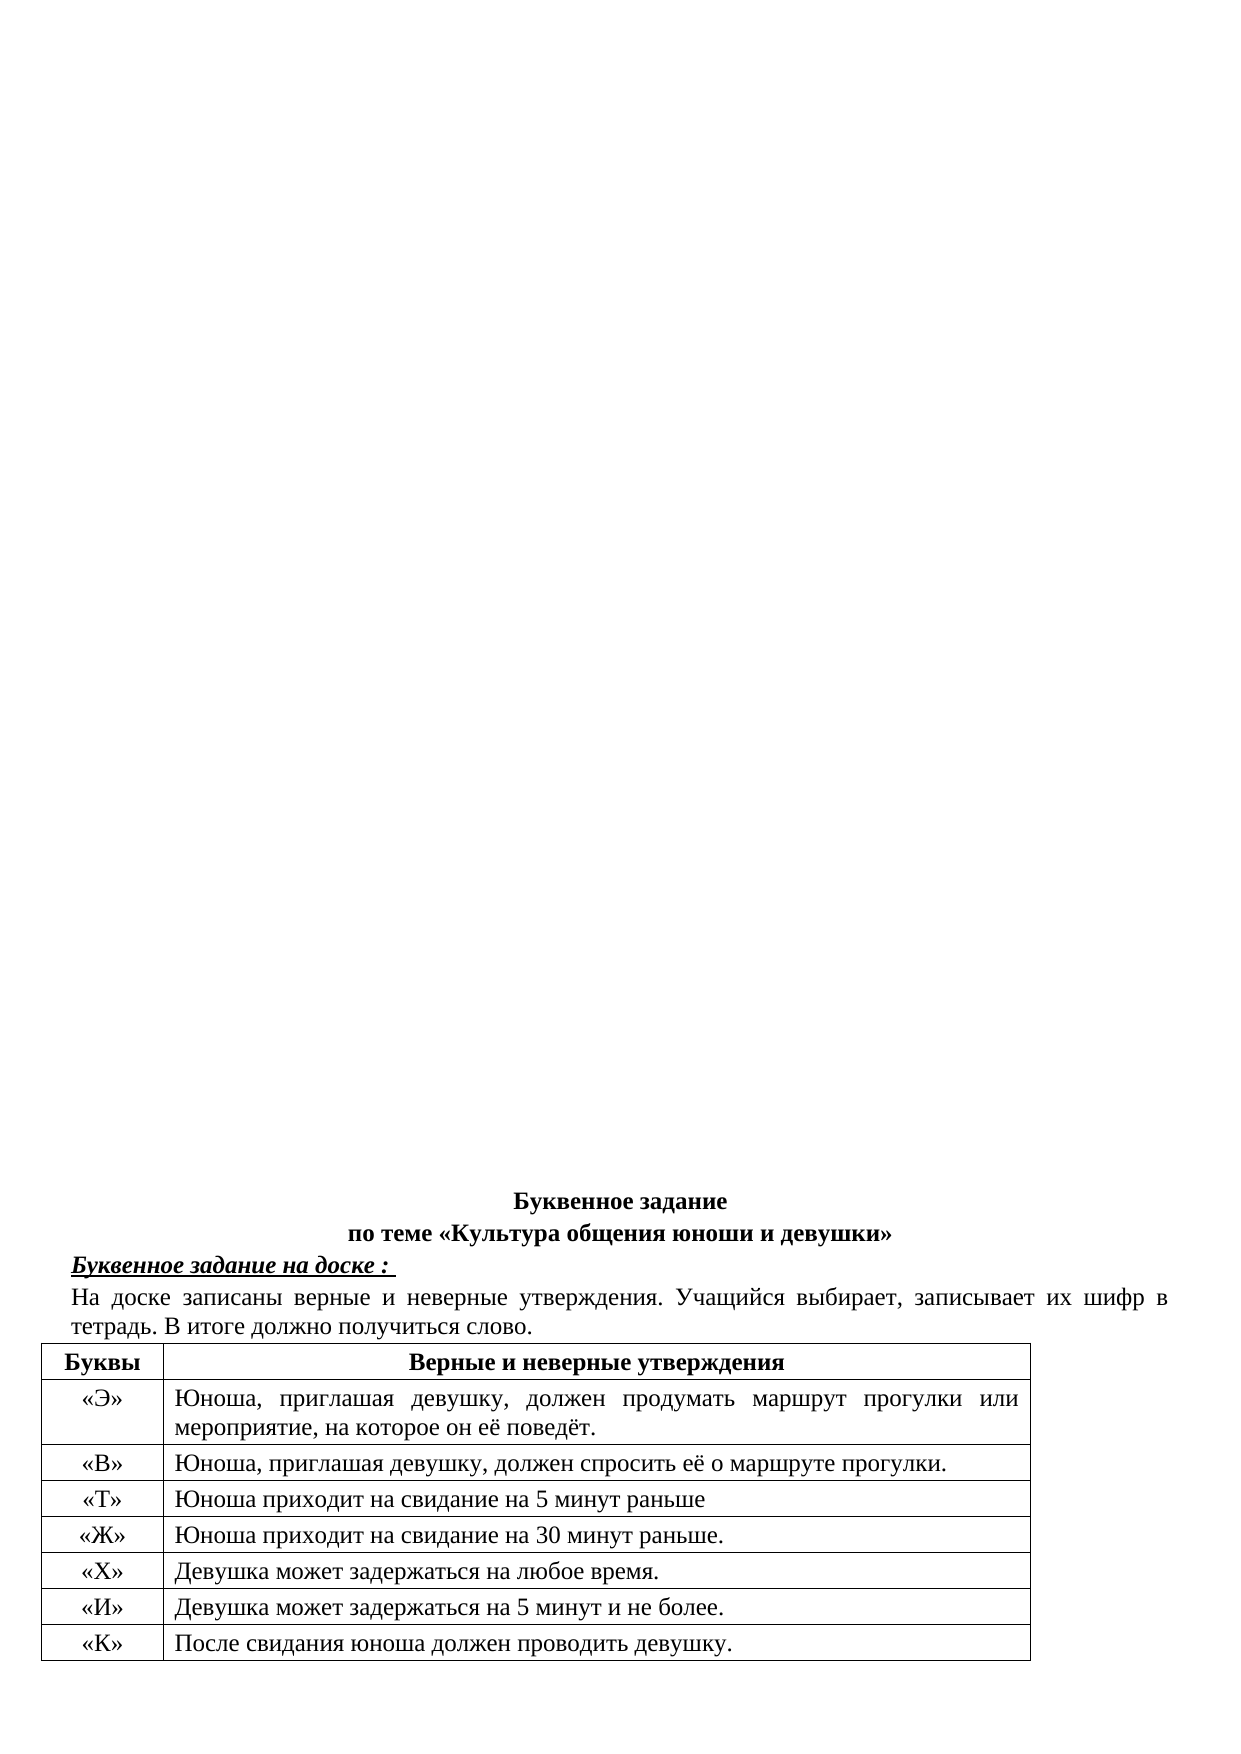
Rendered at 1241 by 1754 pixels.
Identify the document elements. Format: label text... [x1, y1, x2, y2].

table_header Верные и неверные утверждения [164, 1344, 1030, 1379]
text На доске записаны верные и неверные утверждения. Учащийся выбирает, записывает их шифр в тетрадь. В итоге должно получиться слово. [71, 1282, 1169, 1339]
text Буквенное задание на доске : [71, 1250, 1169, 1279]
table_cell «Х» [42, 1553, 163, 1588]
table_cell «К» [42, 1625, 163, 1660]
table_cell Девушка может задержаться на 5 минут и не более. [164, 1589, 1030, 1624]
table_cell «И» [42, 1589, 163, 1624]
table_cell Юноша, приглашая девушку, должен продумать маршрут прогулки или мероприятие, на которое он её поведёт. [164, 1380, 1030, 1443]
table_cell После свидания юноша должен проводить девушку. [164, 1625, 1030, 1660]
table_cell Девушка может задержаться на любое время. [164, 1553, 1030, 1588]
table_cell Юноша приходит на свидание на 30 минут раньше. [164, 1517, 1030, 1552]
table_cell «Э» [42, 1380, 163, 1443]
text по теме «Культура общения юноши и девушки» [71, 1218, 1169, 1247]
table_cell Юноша, приглашая девушку, должен спросить её о маршруте прогулки. [164, 1445, 1030, 1479]
table_cell «Ж» [42, 1517, 163, 1552]
table_cell Юноша приходит на свидание на 5 минут раньше [164, 1481, 1030, 1516]
table_cell «Т» [42, 1481, 163, 1516]
table_cell «В» [42, 1445, 163, 1479]
text Буквенное задание [71, 1186, 1169, 1215]
table_header Буквы [42, 1344, 163, 1379]
